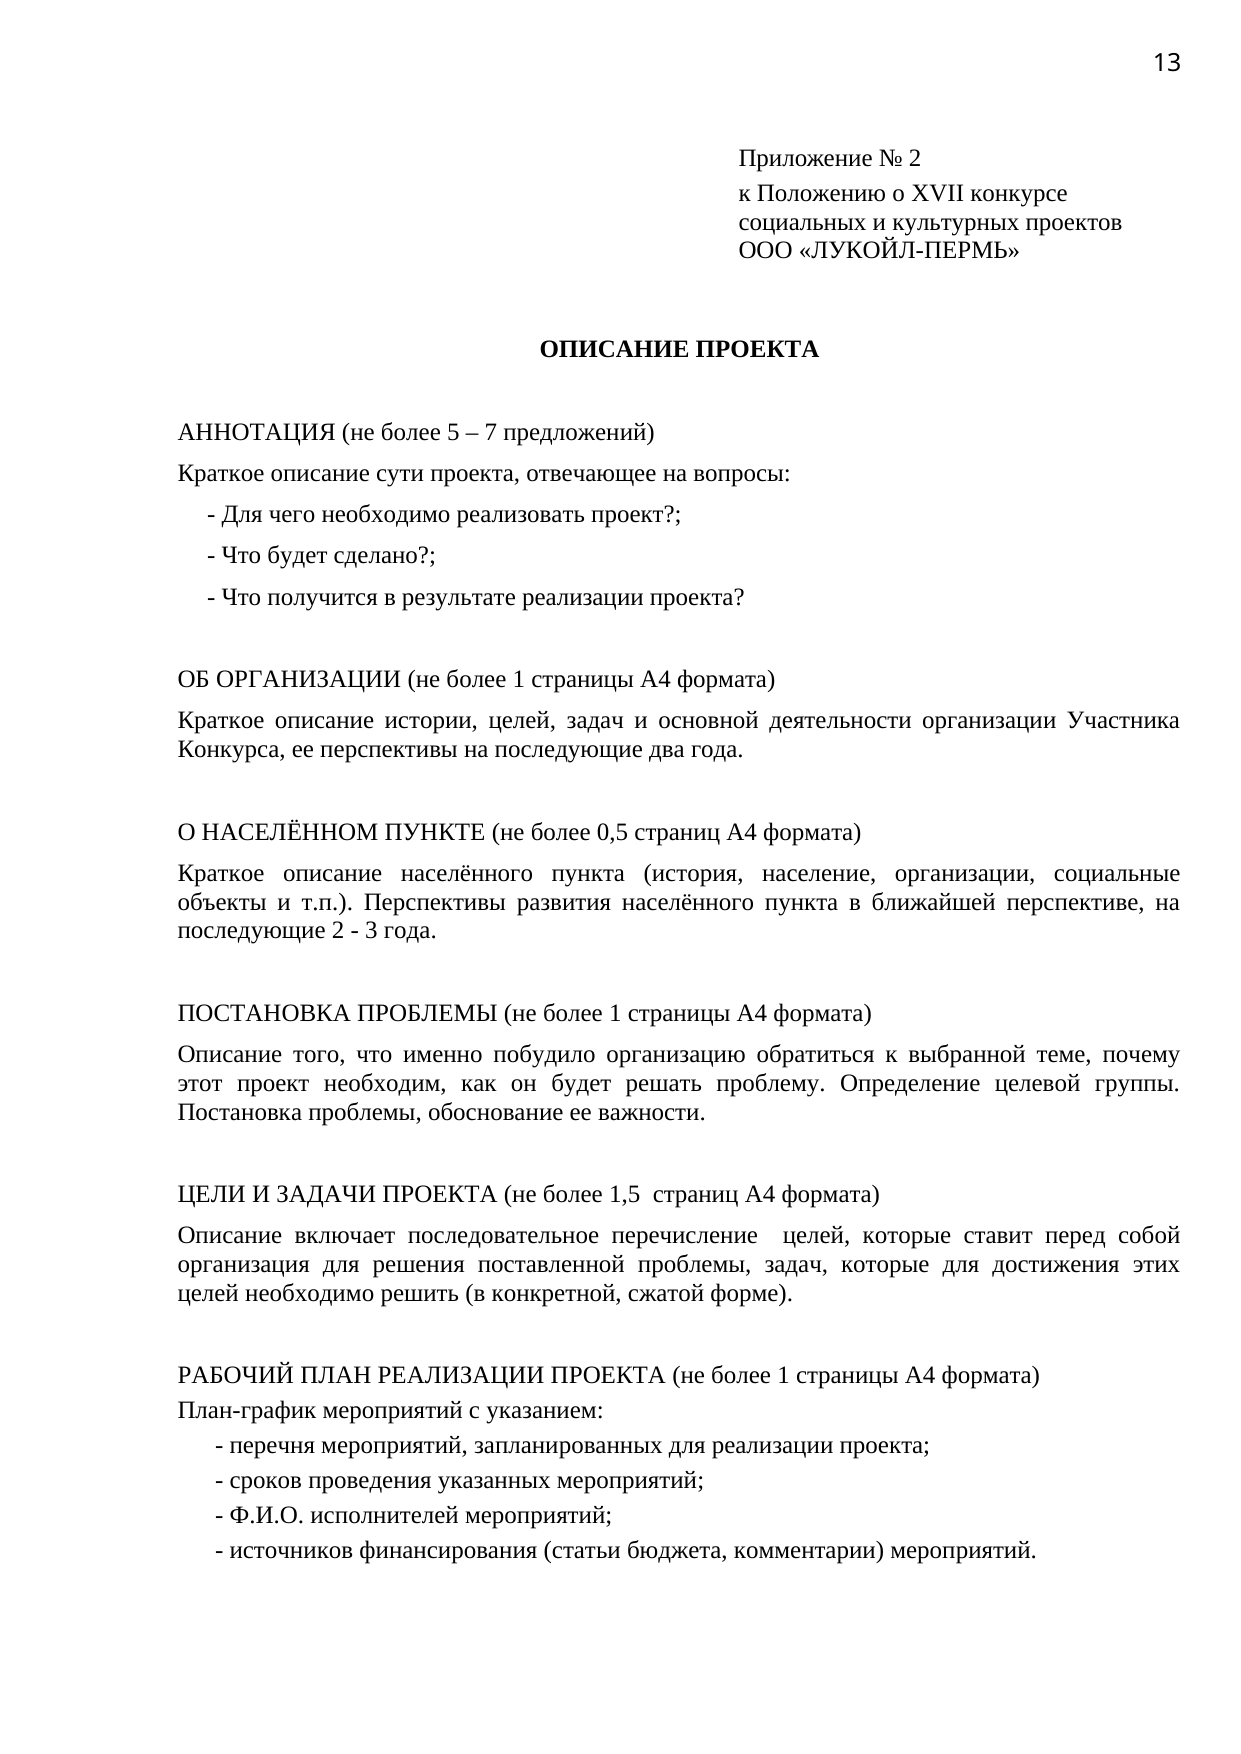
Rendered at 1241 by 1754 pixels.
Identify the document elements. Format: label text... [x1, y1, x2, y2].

text - Ф.И.О. исполнителей мероприятий; [215, 1501, 1181, 1529]
text социальных и культурных проектов ООО «ЛУКОЙЛ-ПЕРМЬ» [738, 207, 1181, 264]
text Краткое описание сути проекта, отвечающее на вопросы: [177, 458, 1181, 487]
text Краткое описание истории, целей, задач и основной деятельности организации Участника Конкурса, ее перспективы на последующие два года. [177, 706, 1181, 763]
text Краткое описание населённого пункта (история, население, организации, социальные объекты и т.п.). Перспективы развития населённого пункта в ближайшей перспективе, на последующие 2 - 3 года. [177, 858, 1181, 944]
subtitle Приложение № 2 [738, 143, 1181, 172]
text Описание того, что именно побудило организацию обратиться к выбранной теме, почему этот проект необходим, как он будет решать проблему. Определение целевой группы. Постановка проблемы, обоснование ее важности. [177, 1039, 1181, 1126]
text ОБ ОРГАНИЗАЦИИ (не более 1 страницы А4 формата) [177, 664, 1181, 693]
text План-график мероприятий с указанием: [177, 1396, 1181, 1424]
text АННОТАЦИЯ (не более 5 – 7 предложений) [177, 417, 1181, 446]
text - сроков проведения указанных мероприятий; [215, 1466, 1181, 1494]
text О НАСЕЛЁННОМ ПУНКТЕ (не более 0,5 страниц А4 формата) [177, 817, 1181, 846]
text - Что будет сделано?; [177, 541, 1181, 569]
text ЦЕЛИ И ЗАДАЧИ ПРОЕКТА (не более 1,5 страниц А4 формата) [177, 1179, 1181, 1208]
text - Что получится в результате реализации проекта? [177, 582, 1181, 611]
text Описание включает последовательное перечисление целей, которые ставит перед собой организация для решения поставленной проблемы, задач, которые для достижения этих целей необходимо решить (в конкретной, сжатой форме). [177, 1221, 1181, 1307]
text ПОСТАНОВКА ПРОБЛЕМЫ (не более 1 страницы А4 формата) [177, 998, 1181, 1027]
text - Для чего необходимо реализовать проект?; [177, 499, 1181, 528]
text - источников финансирования (статьи бюджета, комментарии) мероприятий. [215, 1536, 1181, 1564]
text - перечня мероприятий, запланированных для реализации проекта; [215, 1431, 1181, 1459]
text ОПИСАНИЕ ПРОЕКТА [177, 334, 1181, 363]
text РАБОЧИЙ ПЛАН РЕАЛИЗАЦИИ ПРОЕКТА (не более 1 страницы А4 формата) [177, 1361, 1181, 1389]
text к Положению о XVII конкурсе [738, 178, 1181, 207]
